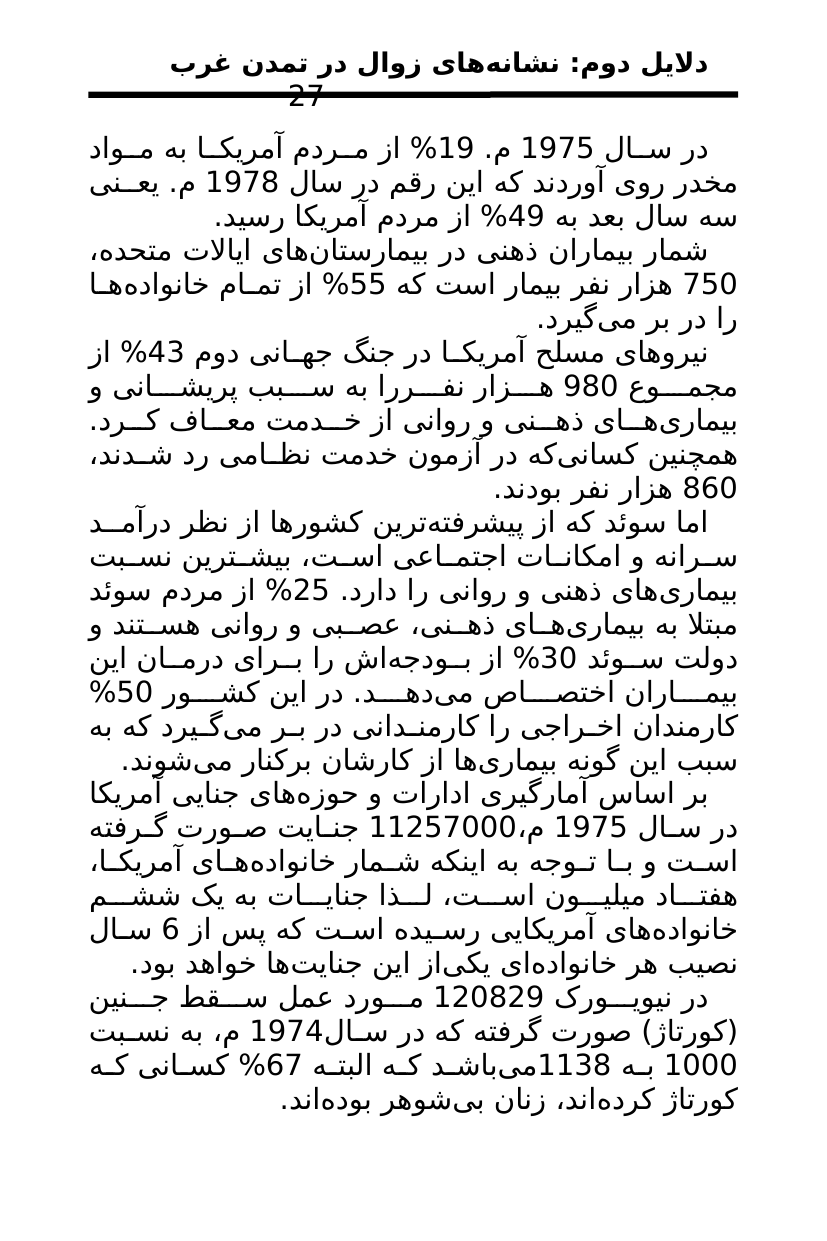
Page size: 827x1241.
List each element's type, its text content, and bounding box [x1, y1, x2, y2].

text شمار بیماران‌ ذهنی‌ در بیمارستان‌های‌ ایالات‌ متحده‌، 750 هزار نفر بیمار است که‌ 55% از تمام‌ خانواده‌ها را در بر می‌گیرد. [89, 233, 738, 335]
text بر اساس‌ آمارگیری‌ ادارات‌ و حوزه‌های‌ جنایی‌ آمریکا در سال‌ 1975 م‌،11257000 جنایت‌ صورت‌ گرفته‌ است‌ و با توجه‌ به‌ اینکه‌ شمار خانواده‌های‌ آمریکا، هفتاد میلیون‌ است، لذا جنایات‌ به‌ یک‌ ششم‌ خانواده‌های‌ آمریکایی‌ رسیده‌ است‌ که‌ پس‌ از 6 سال‌ نصیب‌ هر خانواده‌ای‌ یکی‌از این جنایت‌ها خواهد بود. [89, 777, 738, 981]
text نیروهای‌ مسلح‌ آمریکا در جنگ‌ جهانی‌ دوم‌ 43% از مجموع‌ 980 هزار نفررا به‌ سبب‌ پریشانی‌ و بیماری‌های‌ ذهنی‌ و روانی‌ از خدمت معاف‌ کرد. همچنین‌ کسانی‌که‌ در آزمون‌ خدمت‌ نظامی‌ رد شدند، 860 هزار نفر بودند. [89, 335, 738, 505]
text اما سوئد که‌ از پیشرفته‌ترین‌ کشورها از نظر درآمد سرانه و امکانات‌ اجتماعی‌ است، بیشترین‌ نسبت‌ بیماری‌‌‌های ذهنی و روانی‌ را دارد. 25% از مردم‌ سوئد مبتلا به‌ بیماری‌های‌ ذهنی‌، عصبی‌ و روانی‌ هستند و دولت‌ سوئد 30% از بودجه‌اش‌ را برای‌ درمان‌ این‌ بیماران‌ اختصاص‌ می‌دهد. در این کشور 50% کارمندان‌ اخراجی‌ را کارمندانی‌ در بر می‌گیرد که‌ به‌ سبب‌ این گونه‌ بیماری‌ها از کارشان‌ برکنار می‌شوند. [89, 505, 738, 777]
text در نیویورک‌ 120829 مورد عمل‌ سقط‌ جنین (کورتاژ)‌ صورت‌ گرفته‌ که‌ در سال‌1974 م‌، به‌ نسبت 1000 به 1138می‌باشد که البته ‌67% کسانی که کورتاژ کرده‌اند، زنان بی‌شوهر بوده‌اند. [89, 981, 738, 1116]
text در سال‌ 1975 م. 19% از مردم‌ آمریکا به‌ مواد مخدر روی‌ ‌آوردند که‌ این ‌رقم‌ در سال‌ 1978 م‌. یعنی‌ سه‌ سال‌ بعد به‌ 49% از مردم‌ آمریکا رسید. [89, 132, 738, 233]
